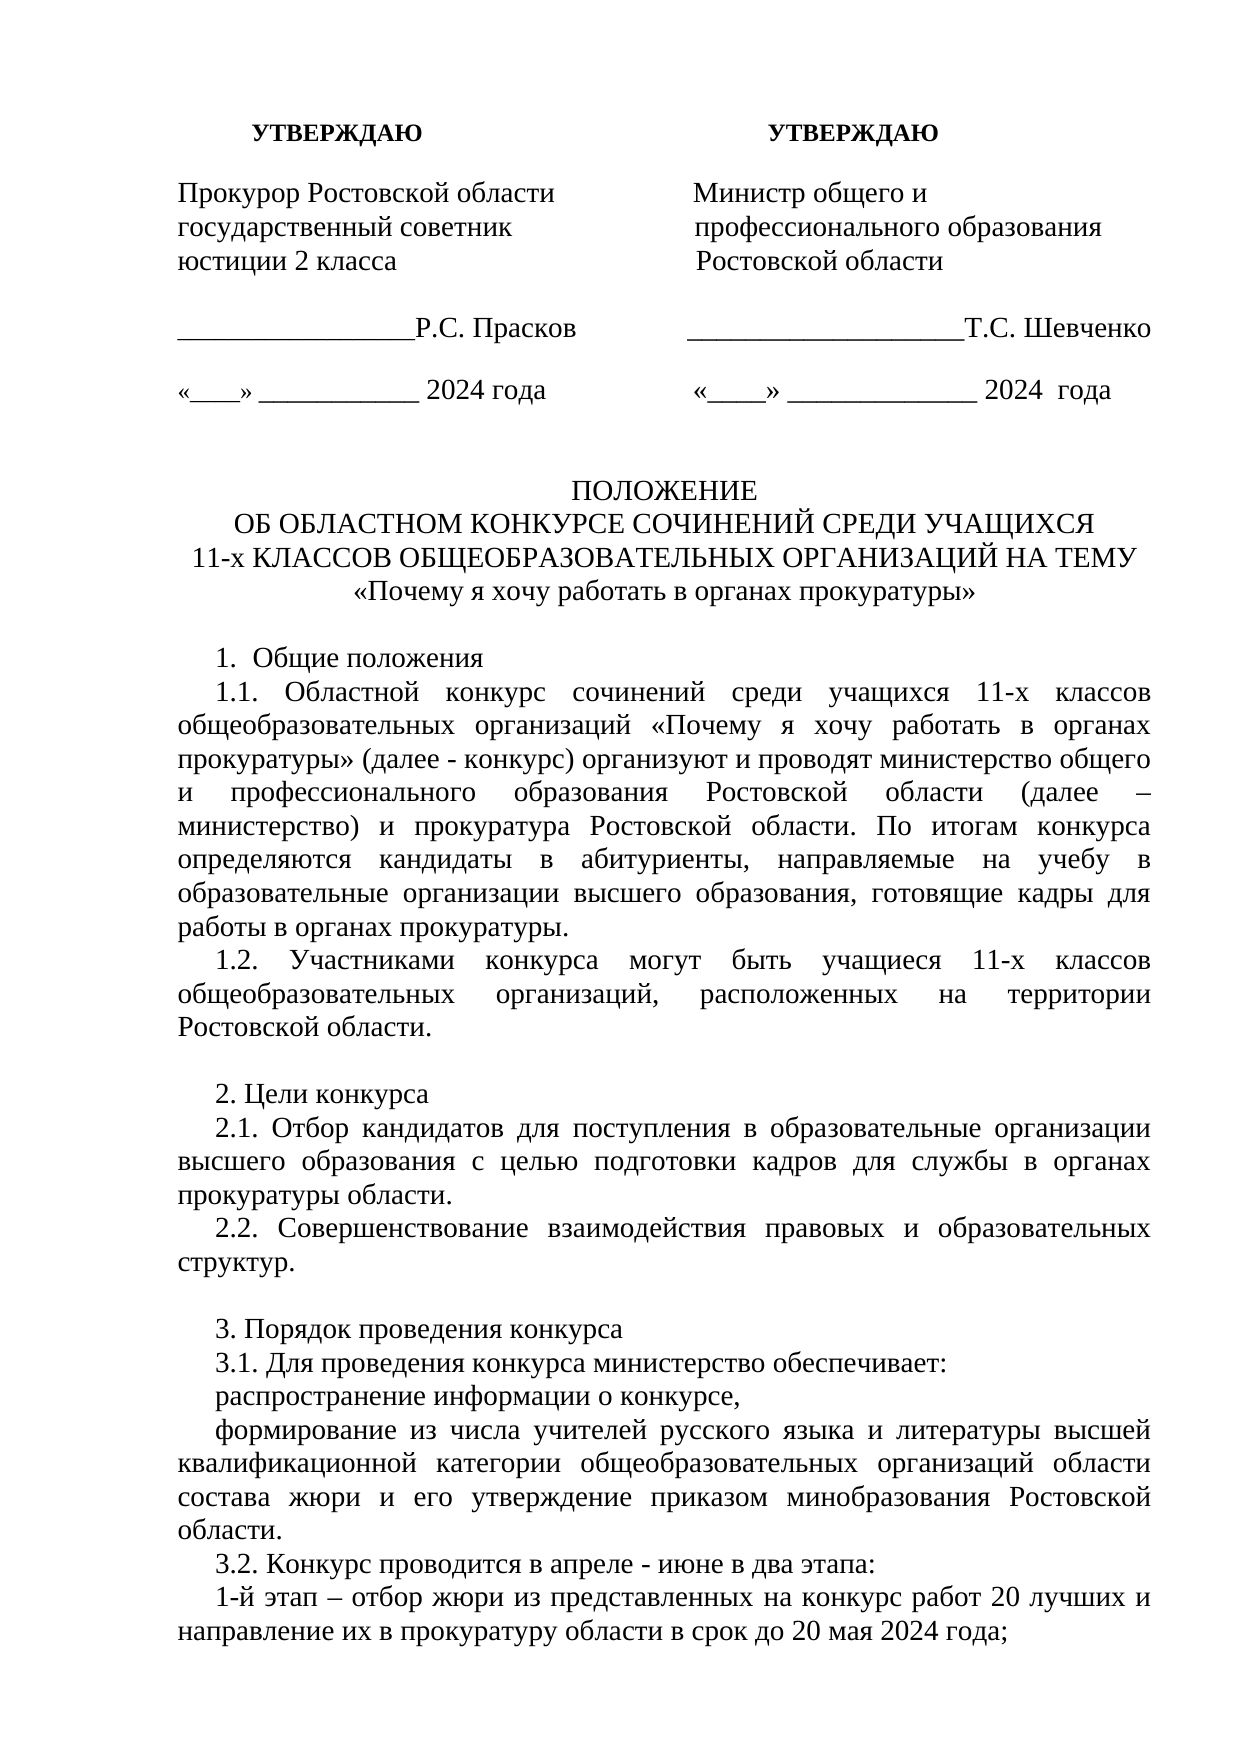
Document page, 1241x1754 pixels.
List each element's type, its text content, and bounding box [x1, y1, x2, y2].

text 3.2. Конкурс проводится в апреле - июне в два этапа: [177, 1546, 1152, 1579]
text 2.2. Совершенствование взаимодействия правовых и образовательных структур. [177, 1211, 1152, 1278]
text 1.1. Областной конкурс сочинений среди учащихся 11-х классов общеобразовательных организаций «Почему я хочу работать в органах прокуратуры» (далее - конкурс) организуют и проводят министерство общего и профессионального образования Ростовской области (далее – министерство) и прокуратура Ростовской области. По итогам конкурса определяются кандидаты в абитуриенты, направляемые на учебу в образовательные организации высшего образования, готовящие кадры для работы в органах прокуратуры. [177, 674, 1152, 942]
text 2.1. Отбор кандидатов для поступления в образовательные организации высшего образования с целью подготовки кадров для службы в органах прокуратуры области. [177, 1110, 1152, 1211]
text ОБ ОБЛАСТНОМ КОНКУРСЕ СОЧИНЕНИЙ СРЕДИ УЧАЩИХСЯ [177, 506, 1152, 540]
text ПОЛОЖЕНИЕ [177, 473, 1152, 506]
text юстиции 2 класса Ростовской области [177, 243, 1152, 276]
text 3.1. Для проведения конкурса министерство обеспечивает: [177, 1345, 1152, 1378]
text 1-й этап – отбор жюри из представленных на конкурс работ 20 лучших и направление их в прокуратуру области в срок до 20 мая 2024 года; [177, 1579, 1152, 1647]
text 2. Цели конкурса [177, 1076, 1152, 1110]
text 1.2. Участниками конкурса могут быть учащиеся 11-х классов общеобразовательных организаций, расположенных на территории Ростовской области. [177, 942, 1152, 1043]
text «Почему я хочу работать в органах прокуратуры» [177, 573, 1152, 607]
list Общие положения [215, 640, 1152, 674]
text 11-х КЛАССОВ ОБЩЕОБРАЗОВАТЕЛЬНЫХ ОРГАНИЗАЦИЙ НА ТЕМУ [177, 540, 1152, 573]
text государственный советник профессионального образования [177, 209, 1152, 243]
text ___________________Р.С. Прасков ___________________Т.С. Шевченко [177, 310, 1152, 372]
text «____» ___________ 2024 года «____» _____________ 2024 года [177, 372, 1152, 406]
text Прокурор Ростовской области Министр общего и [177, 176, 1152, 209]
text 3. Порядок проведения конкурса [177, 1311, 1152, 1345]
text формирование из числа учителей русского языка и литературы высшей квалификационной категории общеобразовательных организаций области состава жюри и его утверждение приказом минобразования Ростовской области. [177, 1412, 1152, 1546]
text УТВЕРЖДАЮ УТВЕРЖДАЮ [177, 118, 1152, 147]
text распространение информации о конкурсе, [177, 1378, 1152, 1412]
